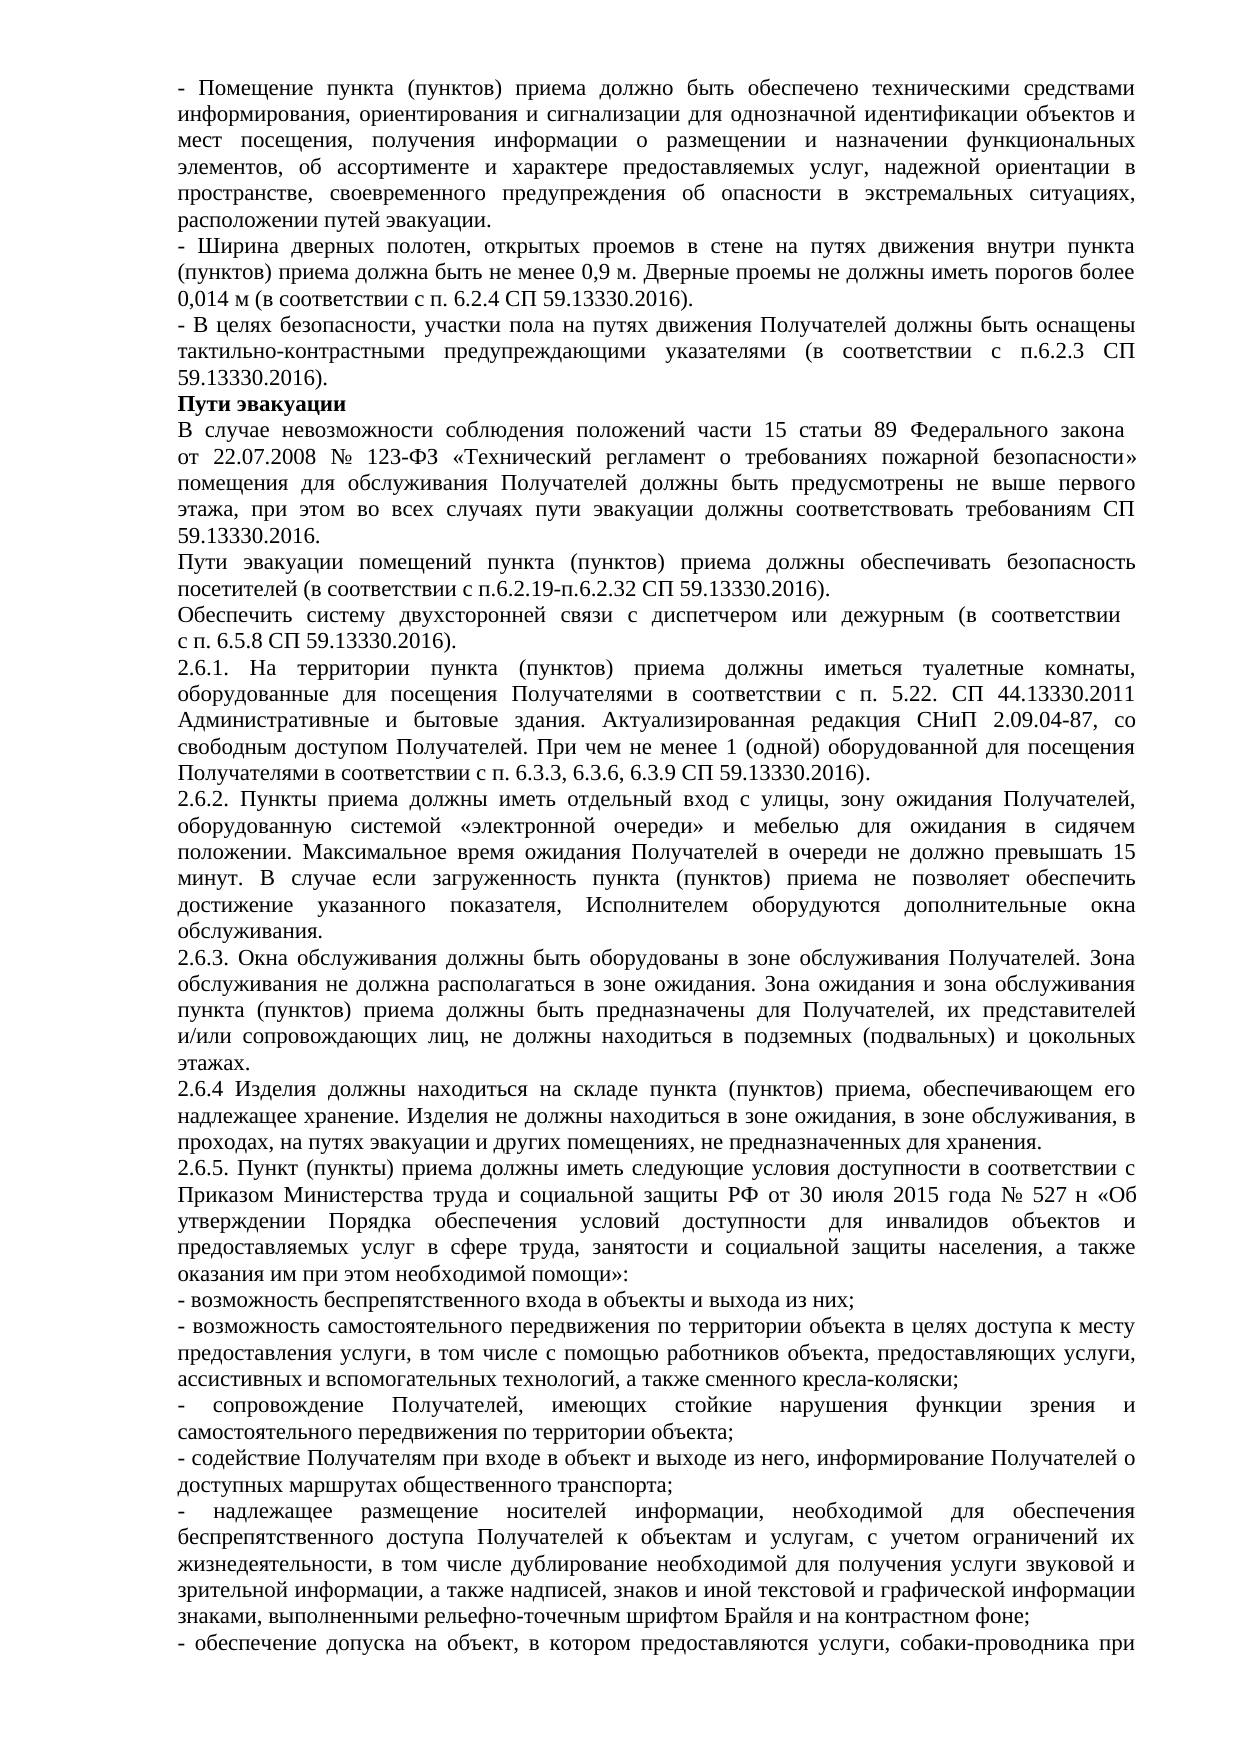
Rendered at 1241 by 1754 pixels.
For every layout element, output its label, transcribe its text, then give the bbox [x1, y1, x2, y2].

text - Помещение пункта (пунктов) приема должно быть обеспечено техническими средствами информирования, ориентирования и сигнализации для однозначной идентификации объектов и мест посещения, получения информации о размещении и назначении функциональных элементов, об ассортименте и характере предоставляемых услуг, надежной ориентации в пространстве, своевременного предупреждения об опасности в экстремальных ситуациях, расположении путей эвакуации. [177, 74, 1137, 232]
text 2.6.1. На территории пункта (пунктов) приема должны иметься туалетные комнаты, оборудованные для посещения Получателями в соответствии с п. 5.22. СП 44.13330.2011 Административные и бытовые здания. Актуализированная редакция СНиП 2.09.04-87, со свободным доступом Получателей. При чем не менее 1 (одной) оборудованной для посещения Получателями в соответствии с п. 6.3.3, 6.3.6, 6.3.9 СП 59.13330.2016). [177, 654, 1137, 785]
text 2.6.5. Пункт (пункты) приема должны иметь следующие условия доступности в соответствии с Приказом Министерства труда и социальной защиты РФ от 30 июля 2015 года № 527 н «Об утверждении Порядка обеспечения условий доступности для инвалидов объектов и предоставляемых услуг в сфере труда, занятости и социальной защиты населения, а также оказания им при этом необходимой помощи»: [177, 1154, 1137, 1286]
text - В целях безопасности, участки пола на путях движения Получателей должны быть оснащены тактильно-контрастными предупреждающими указателями (в соответствии с п.6.2.3 СП 59.13330.2016). [177, 311, 1137, 390]
text - надлежащее размещение носителей информации, необходимой для обеспечения беспрепятственного доступа Получателей к объектам и услугам, с учетом ограничений их жизнедеятельности, в том числе дублирование необходимой для получения услуги звуковой и зрительной информации, а также надписей, знаков и иной текстовой и графической информации знаками, выполненными рельефно-точечным шрифтом Брайля и на контрастном фоне; [177, 1497, 1137, 1629]
text - содействие Получателям при входе в объект и выходе из него, информирование Получателей о доступных маршрутах общественного транспорта; [177, 1444, 1137, 1497]
text В случае невозможности соблюдения положений части 15 статьи 89 Федерального закона от 22.07.2008 № 123-ФЗ «Технический регламент о требованиях пожарной безопасности» помещения для обслуживания Получателей должны быть предусмотрены не выше первого этажа, при этом во всех случаях пути эвакуации должны соответствовать требованиям СП 59.13330.2016. [177, 416, 1137, 548]
text Обеспечить систему двухсторонней связи с диспетчером или дежурным (в соответствии с п. 6.5.8 СП 59.13330.2016). [177, 601, 1137, 654]
text Пути эвакуации помещений пункта (пунктов) приема должны обеспечивать безопасность посетителей (в соответствии с п.6.2.19-п.6.2.32 СП 59.13330.2016). [177, 548, 1137, 601]
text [177, 1629, 1137, 1655]
text - сопровождение Получателей, имеющих стойкие нарушения функции зрения и самостоятельного передвижения по территории объекта; [177, 1392, 1137, 1444]
text - Ширина дверных полотен, открытых проемов в стене на путях движения внутри пункта (пунктов) приема должна быть не менее 0,9 м. Дверные проемы не должны иметь порогов более 0,014 м (в соответствии с п. 6.2.4 СП 59.13330.2016). [177, 232, 1137, 311]
text - возможность беспрепятственного входа в объекты и выхода из них; [177, 1286, 1137, 1312]
text Пути эвакуации [177, 390, 1137, 416]
text 2.6.4 Изделия должны находиться на складе пункта (пунктов) приема, обеспечивающем его надлежащее хранение. Изделия не должны находиться в зоне ожидания, в зоне обслуживания, в проходах, на путях эвакуации и других помещениях, не предназначенных для хранения. [177, 1075, 1137, 1154]
text 2.6.2. Пункты приема должны иметь отдельный вход с улицы, зону ожидания Получателей, оборудованную системой «электронной очереди» и мебелью для ожидания в сидячем положении. Максимальное время ожидания Получателей в очереди не должно превышать 15 минут. В случае если загруженность пункта (пунктов) приема не позволяет обеспечить достижение указанного показателя, Исполнителем оборудуются дополнительные окна обслуживания. [177, 785, 1137, 943]
text 2.6.3. Окна обслуживания должны быть оборудованы в зоне обслуживания Получателей. Зона обслуживания не должна располагаться в зоне ожидания. Зона ожидания и зона обслуживания пункта (пунктов) приема должны быть предназначены для Получателей, их представителей и/или сопровождающих лиц, не должны находиться в подземных (подвальных) и цокольных этажах. [177, 943, 1137, 1075]
text - возможность самостоятельного передвижения по территории объекта в целях доступа к месту предоставления услуги, в том числе с помощью работников объекта, предоставляющих услуги, ассистивных и вспомогательных технологий, а также сменного кресла-коляски; [177, 1312, 1137, 1392]
